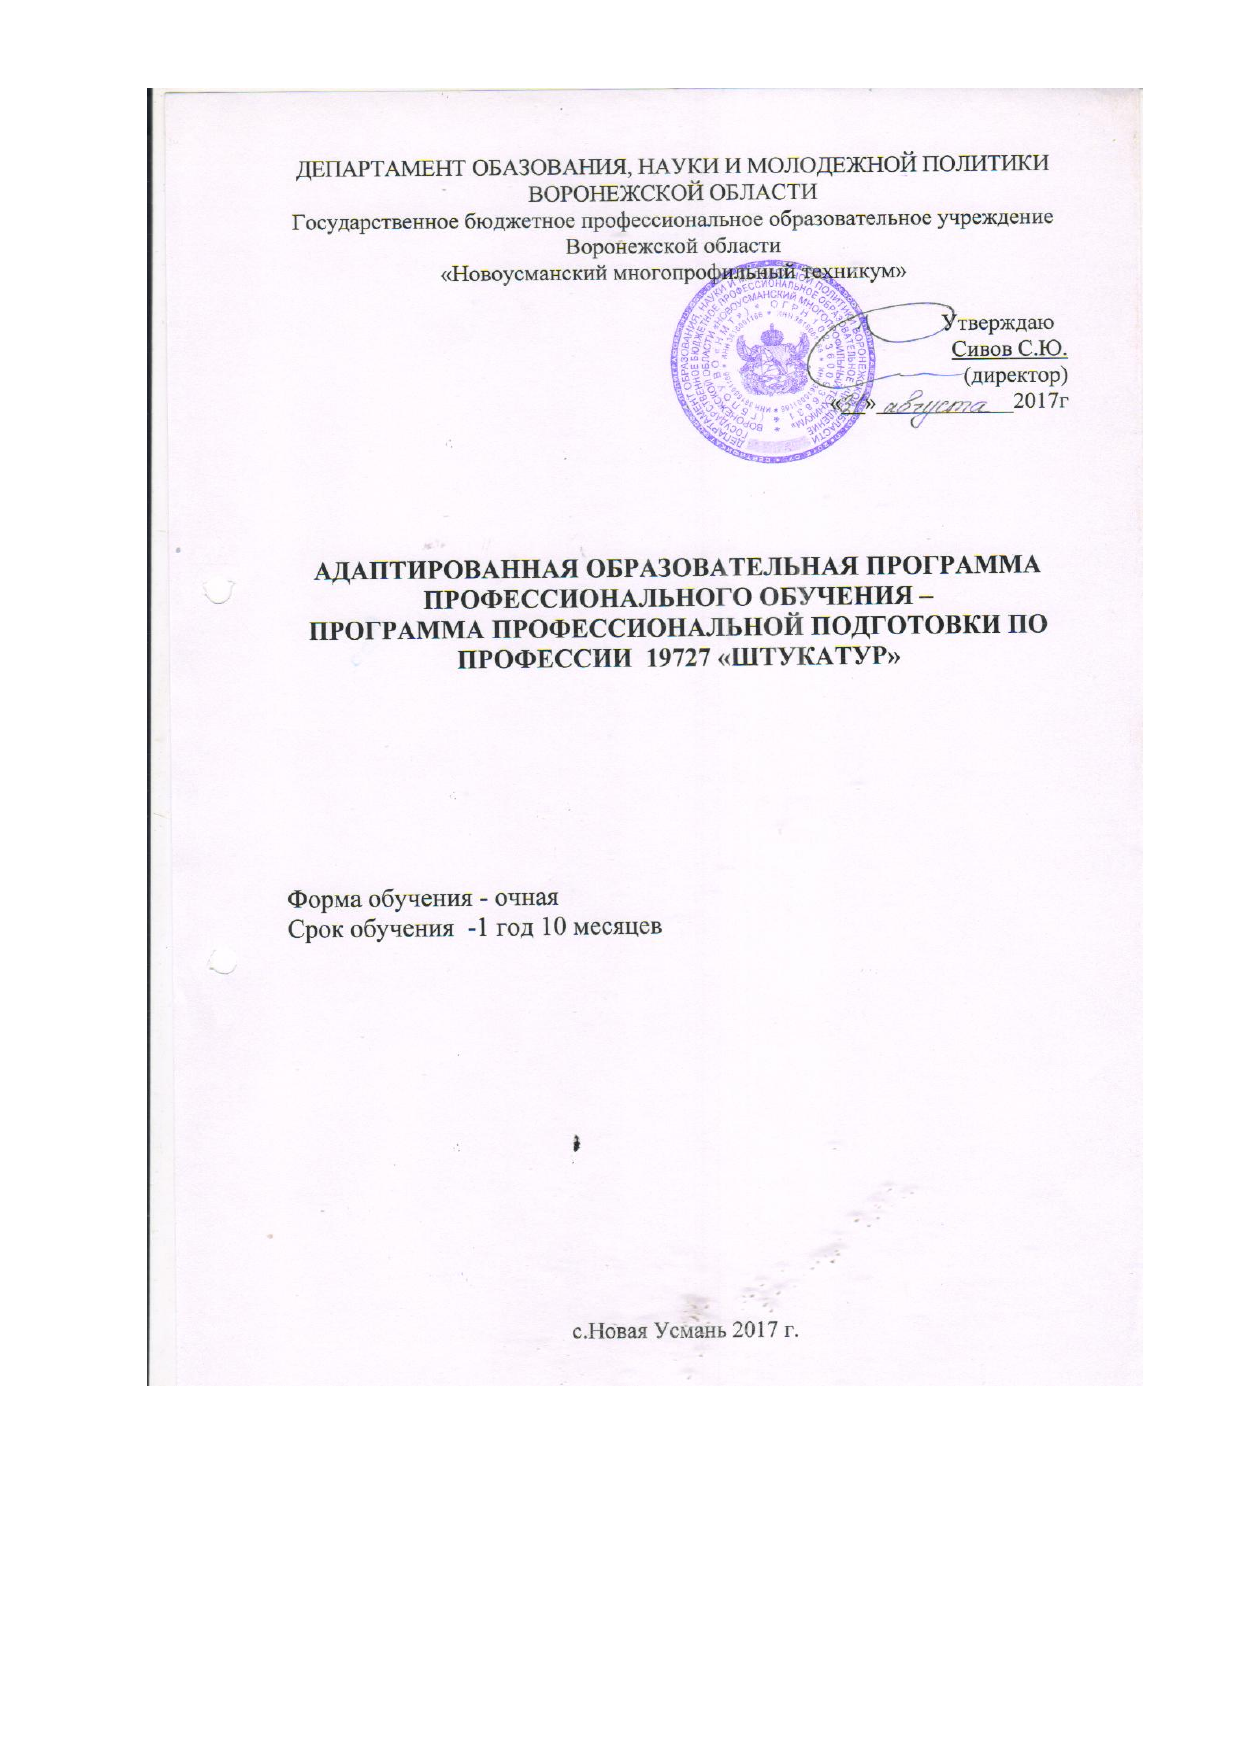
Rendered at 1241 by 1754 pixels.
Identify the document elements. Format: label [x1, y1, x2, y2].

picture [147, 88, 1152, 1386]
